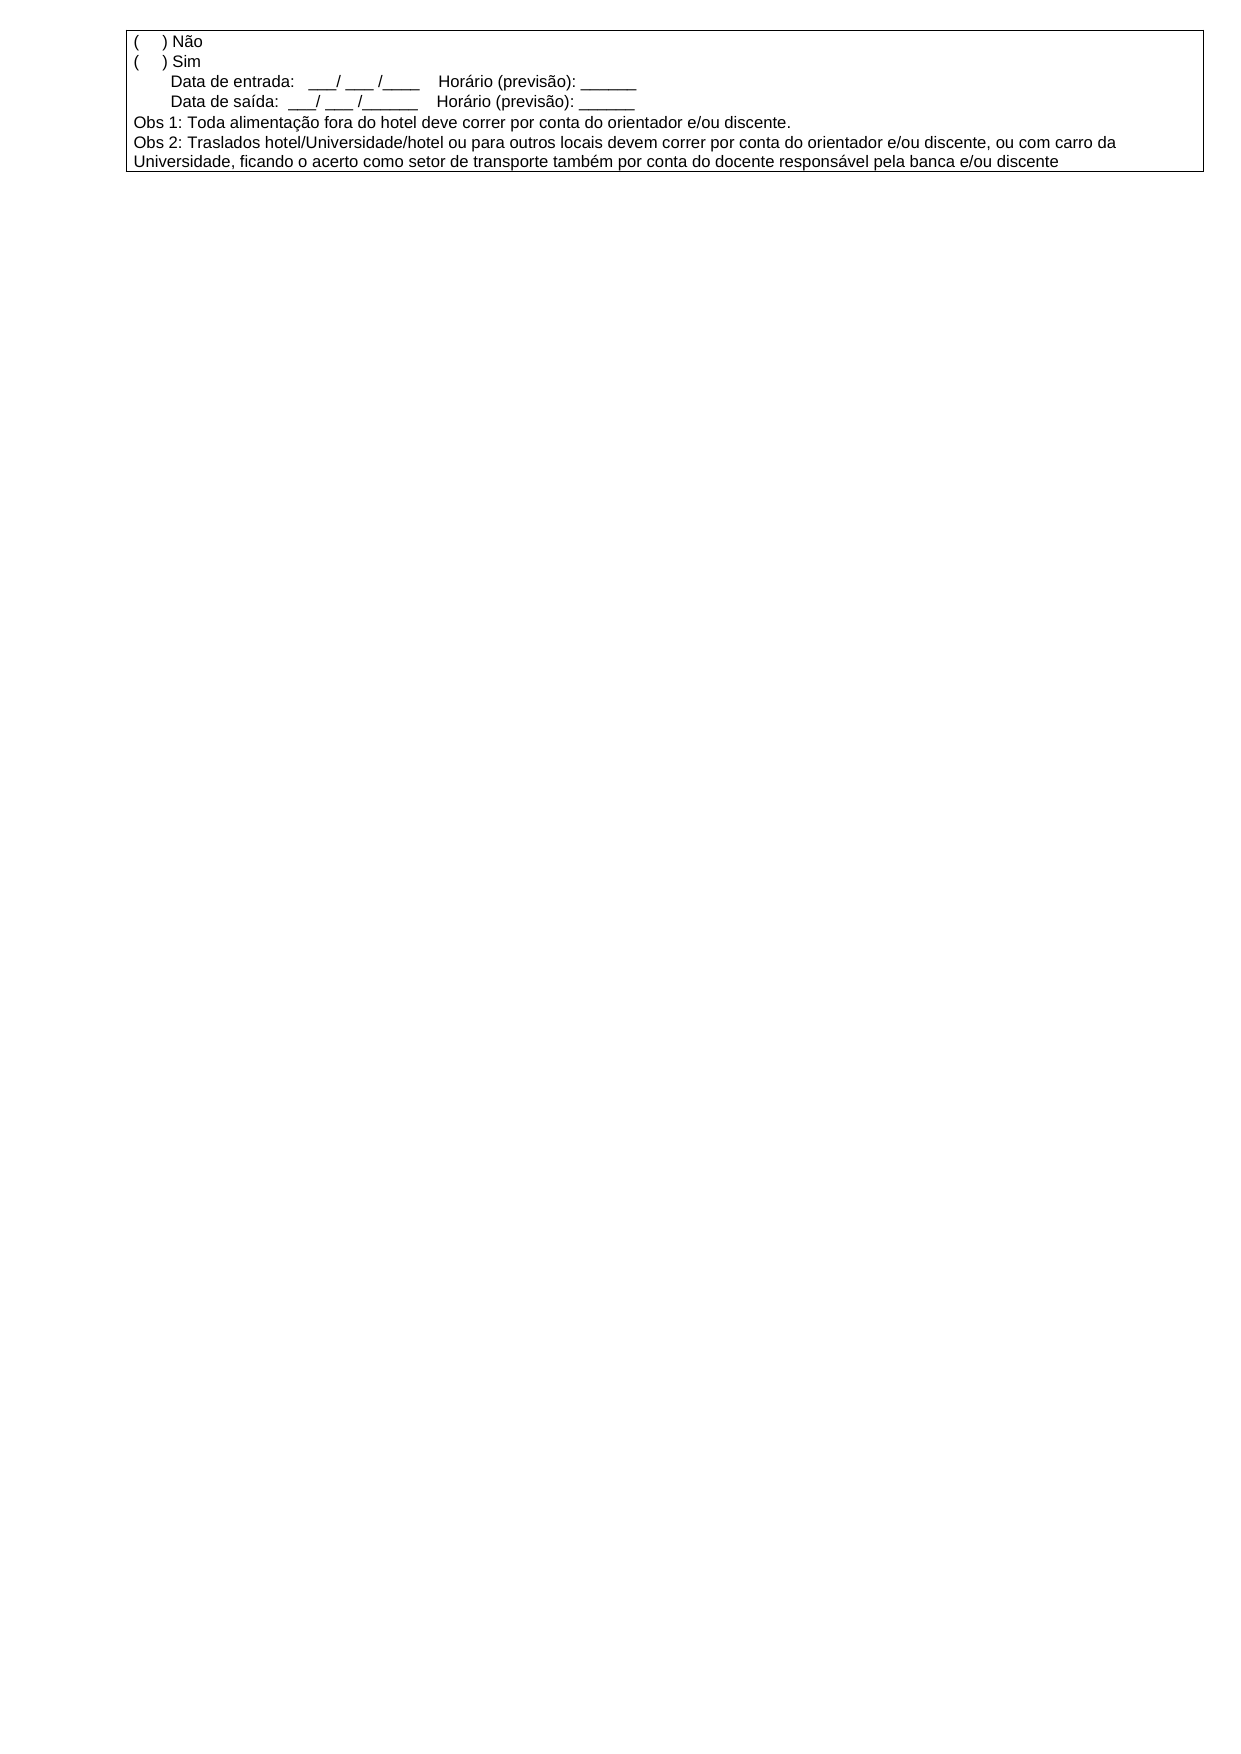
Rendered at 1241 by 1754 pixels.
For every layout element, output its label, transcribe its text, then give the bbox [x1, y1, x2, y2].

table_cell ( ) Não ( ) Sim Data de entrada: ___/ ___ /____ Horário (previsão): ______ Data de saída: ___/ ___ /______ Horário (previsão): ______ Obs 1: Toda alimentação fora do hotel deve correr por conta do orientador e/ou discente. Obs 2: Traslados hotel/Universidade/hotel ou para outros locais devem correr por conta do orientador e/ou discente, ou com carro da Universidade, ficando o acerto como setor de transporte também por conta do docente responsável pela banca e/ou discente [127, 31, 1203, 171]
